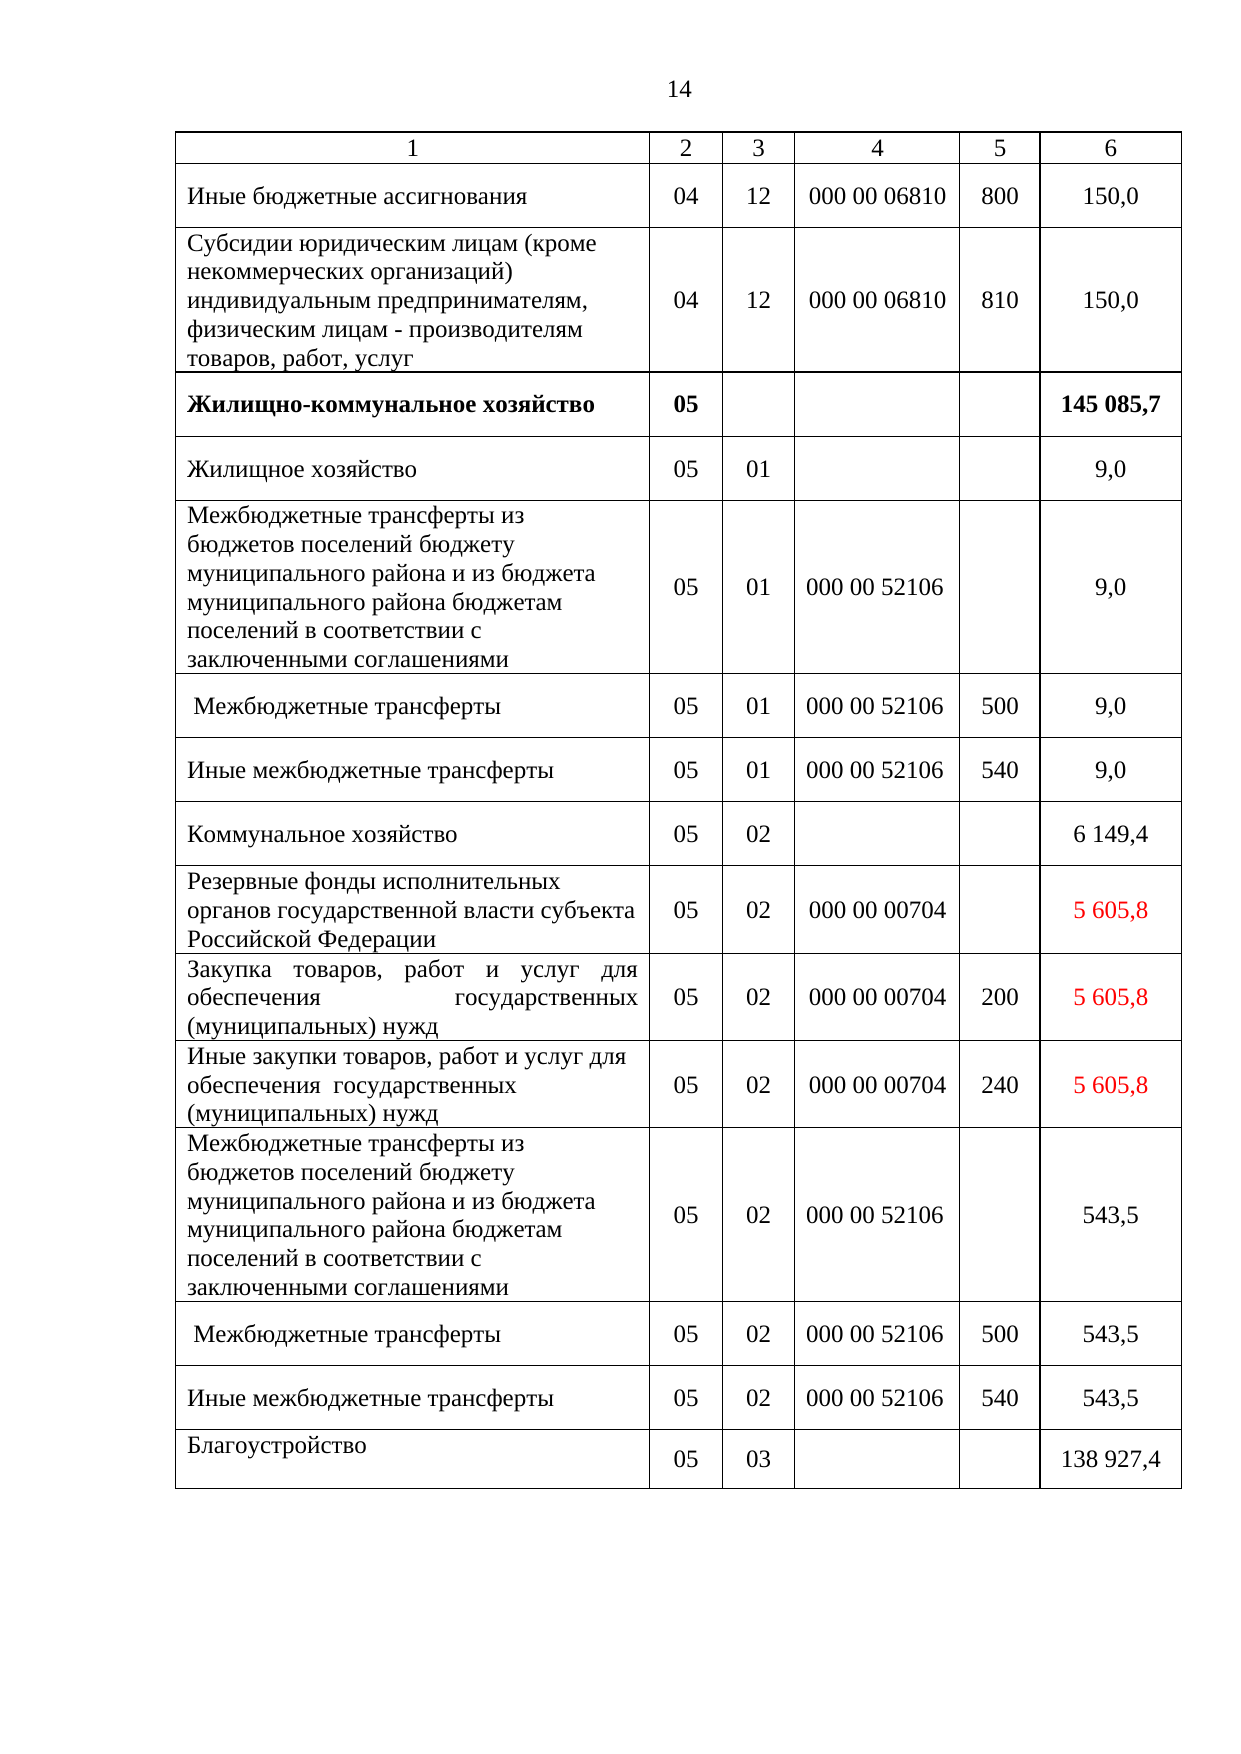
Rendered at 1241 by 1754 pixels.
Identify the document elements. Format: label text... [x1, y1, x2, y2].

table_cell Иные межбюджетные трансферты [176, 1366, 649, 1429]
table_cell [723, 373, 794, 436]
table_cell Закупка товаров, работ и услуг для обеспечения государственных (муниципальных) нужд [176, 954, 649, 1040]
table_cell 02 [723, 1366, 794, 1429]
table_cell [176, 1128, 649, 1301]
table_cell [960, 501, 1039, 673]
table_cell 01 [723, 437, 794, 499]
table_cell 02 [723, 1128, 794, 1301]
table_cell 05 [650, 954, 722, 1040]
table_cell 540 [960, 738, 1039, 801]
table_cell 01 [723, 501, 794, 673]
table_cell 543,5 [1041, 1128, 1181, 1301]
table_cell 12 [723, 228, 794, 371]
table_cell 000 00 06810 [795, 228, 959, 371]
table_cell 9,0 [1041, 674, 1181, 737]
table_cell 000 00 52106 [795, 1302, 959, 1365]
table_cell 000 00 00704 [795, 866, 959, 953]
table_cell 02 [723, 1302, 794, 1365]
table_header 1 [176, 133, 649, 163]
table_header 5 [960, 133, 1039, 163]
table_cell 240 [960, 1041, 1039, 1127]
table_cell 5 605,8 [1041, 1041, 1181, 1127]
table_cell 000 00 52106 [795, 1128, 959, 1301]
table_cell 05 [650, 1041, 722, 1127]
table_cell 5 605,8 [1041, 866, 1181, 953]
table_cell 01 [723, 738, 794, 801]
table_cell 05 [650, 1302, 722, 1365]
table_cell Коммунальное хозяйство [176, 802, 649, 865]
table_cell 540 [960, 1366, 1039, 1429]
table_cell 810 [960, 228, 1039, 371]
table_cell 12 [723, 164, 794, 227]
table_cell 02 [723, 802, 794, 865]
table_header 4 [795, 133, 959, 163]
table_cell 01 [723, 674, 794, 737]
table_cell 500 [960, 1302, 1039, 1365]
table_cell Субсидии юридическим лицам (кроме некоммерческих организаций) индивидуальным предпринимателям, физическим лицам - производителям товаров, работ, услуг [176, 228, 649, 371]
table_cell 543,5 [1041, 1366, 1181, 1429]
table_cell Резервные фонды исполнительных органов государственной власти субъекта Российской Федерации [176, 866, 649, 953]
table_cell [795, 1430, 959, 1487]
table_cell 000 00 52106 [795, 738, 959, 801]
table_cell 6 149,4 [1041, 802, 1181, 865]
table_cell [795, 373, 959, 436]
table_cell 05 [650, 373, 722, 436]
table_cell [960, 373, 1039, 436]
table_cell 9,0 [1041, 501, 1181, 673]
table_cell 05 [650, 674, 722, 737]
table_cell [960, 1128, 1039, 1301]
table_cell [795, 802, 959, 865]
table_cell Иные закупки товаров, работ и услуг для обеспечения государственных (муниципальных) нужд [176, 1041, 649, 1127]
table_cell 543,5 [1041, 1302, 1181, 1365]
table_cell 000 00 06810 [795, 164, 959, 227]
table_cell Межбюджетные трансферты [176, 674, 649, 737]
table_cell [960, 866, 1039, 953]
table_header 3 [723, 133, 794, 163]
table_cell Жилищное хозяйство [176, 437, 649, 499]
table_cell 000 00 52106 [795, 674, 959, 737]
table_cell 03 [723, 1430, 794, 1487]
table_cell 9,0 [1041, 437, 1181, 499]
table_cell 138 927,4 [1041, 1430, 1181, 1487]
table_cell 000 00 00704 [795, 1041, 959, 1127]
table_cell 9,0 [1041, 738, 1181, 801]
table_header 2 [650, 133, 722, 163]
table_header 6 [1041, 133, 1181, 163]
table_cell [960, 1430, 1039, 1487]
table_cell 800 [960, 164, 1039, 227]
table_cell [795, 437, 959, 499]
table_cell Иные межбюджетные трансферты [176, 738, 649, 801]
table_cell 05 [650, 866, 722, 953]
table_cell 05 [650, 1430, 722, 1487]
table_cell 05 [650, 802, 722, 865]
table_cell 000 00 52106 [795, 1366, 959, 1429]
table_cell Межбюджетные трансферты [176, 1302, 649, 1365]
table_cell 500 [960, 674, 1039, 737]
table_cell 05 [650, 1128, 722, 1301]
table_cell 02 [723, 866, 794, 953]
table_cell 05 [650, 501, 722, 673]
table_cell 200 [960, 954, 1039, 1040]
table_cell 5 605,8 [1041, 954, 1181, 1040]
table_cell 150,0 [1041, 164, 1181, 227]
table_cell 04 [650, 228, 722, 371]
table_cell 145 085,7 [1041, 373, 1181, 436]
table_cell [960, 802, 1039, 865]
table_cell Иные бюджетные ассигнования [176, 164, 649, 227]
table_cell 150,0 [1041, 228, 1181, 371]
table_cell 02 [723, 954, 794, 1040]
table_cell 05 [650, 437, 722, 499]
table_cell Благоустройство [176, 1430, 649, 1487]
table_cell 04 [650, 164, 722, 227]
table_cell [960, 437, 1039, 499]
table_cell 02 [723, 1041, 794, 1127]
table_cell 000 00 00704 [795, 954, 959, 1040]
table_cell Жилищно-коммунальное хозяйство [176, 373, 649, 436]
table_cell 000 00 52106 [795, 501, 959, 673]
table_cell 05 [650, 738, 722, 801]
table_cell 05 [650, 1366, 722, 1429]
